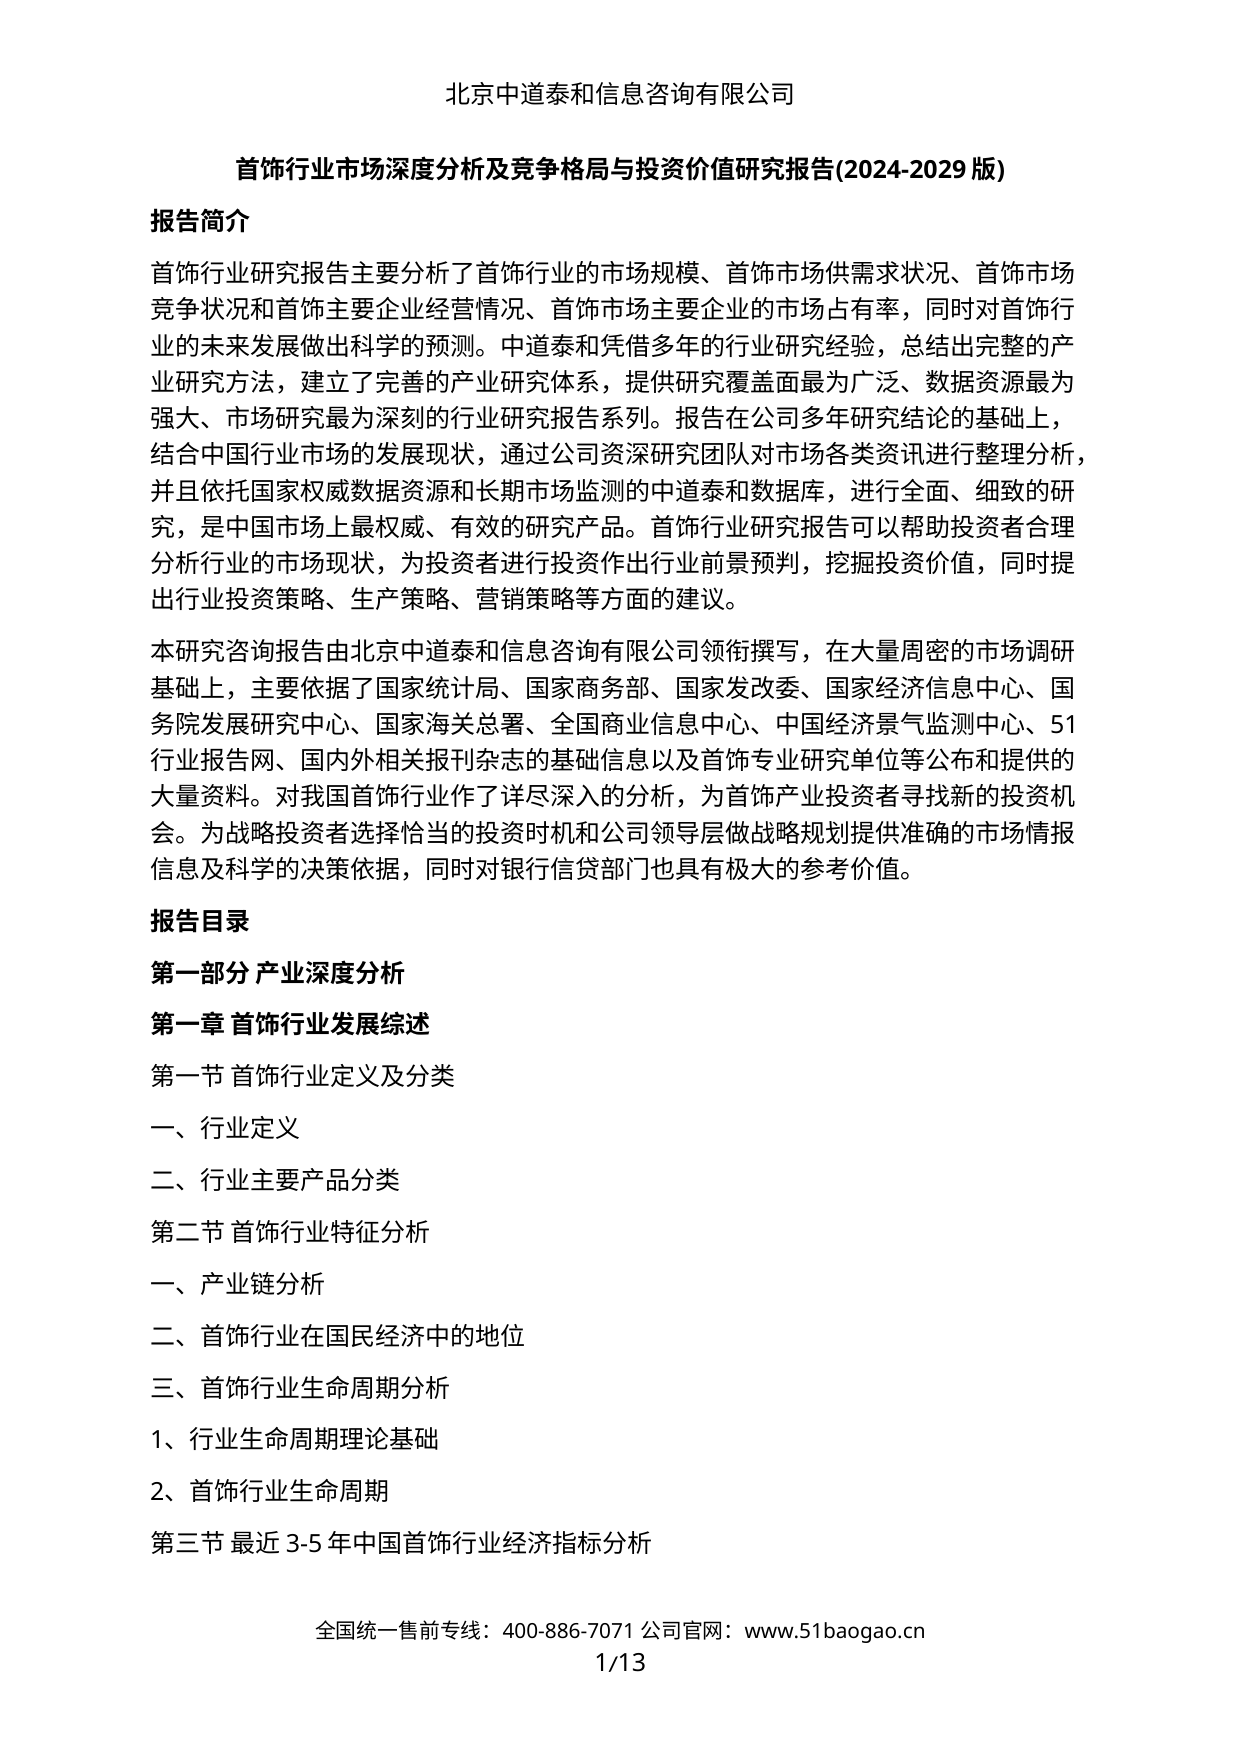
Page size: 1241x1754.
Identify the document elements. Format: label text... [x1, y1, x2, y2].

text 第三节 最近3-5年中国首饰行业经济指标分析 [150, 1524, 1090, 1560]
text 二、首饰行业在国民经济中的地位 [150, 1316, 1090, 1352]
text 一、产业链分析 [150, 1264, 1090, 1301]
text 三、首饰行业生命周期分析 [150, 1368, 1090, 1404]
text 2、首饰行业生命周期 [150, 1472, 1090, 1508]
text 首饰行业市场深度分析及竞争格局与投资价值研究报告(2024-2029版) [150, 150, 1090, 186]
text 第一节 首饰行业定义及分类 [150, 1057, 1090, 1093]
text 第二节 首饰行业特征分析 [150, 1212, 1090, 1249]
text 本研究咨询报告由北京中道泰和信息咨询有限公司领衔撰写，在大量周密的市场调研基础上，主要依据了国家统计局、国家商务部、国家发改委、国家经济信息中心、国务院发展研究中心、国家海关总署、全国商业信息中心、中国经济景气监测中心、51行业报告网、国内外相关报刊杂志的基础信息以及首饰专业研究单位等公布和提供的大量资料。对我国首饰行业作了详尽深入的分析，为首饰产业投资者寻找新的投资机会。为战略投资者选择恰当的投资时机和公司领导层做战略规划提供准确的市场情报信息及科学的决策依据，同时对银行信贷部门也具有极大的参考价值。 [150, 632, 1090, 886]
text 第一部分 产业深度分析 [150, 953, 1090, 989]
text 报告目录 [150, 901, 1090, 937]
text 第一章 首饰行业发展综述 [150, 1005, 1090, 1041]
text 首饰行业研究报告主要分析了首饰行业的市场规模、首饰市场供需求状况、首饰市场竞争状况和首饰主要企业经营情况、首饰市场主要企业的市场占有率，同时对首饰行业的未来发展做出科学的预测。中道泰和凭借多年的行业研究经验，总结出完整的产业研究方法，建立了完善的产业研究体系，提供研究覆盖面最为广泛、数据资源最为强大、市场研究最为深刻的行业研究报告系列。报告在公司多年研究结论的基础上，结合中国行业市场的发展现状，通过公司资深研究团队对市场各类资讯进行整理分析，并且依托国家权威数据资源和长期市场监测的中道泰和数据库，进行全面、细致的研究，是中国市场上最权威、有效的研究产品。首饰行业研究报告可以帮助投资者合理分析行业的市场现状，为投资者进行投资作出行业前景预判，挖掘投资价值，同时提出行业投资策略、生产策略、营销策略等方面的建议。 [150, 254, 1090, 616]
text 二、行业主要产品分类 [150, 1161, 1090, 1197]
text 1、行业生命周期理论基础 [150, 1420, 1090, 1456]
text 一、行业定义 [150, 1109, 1090, 1145]
text 报告简介 [150, 202, 1090, 238]
